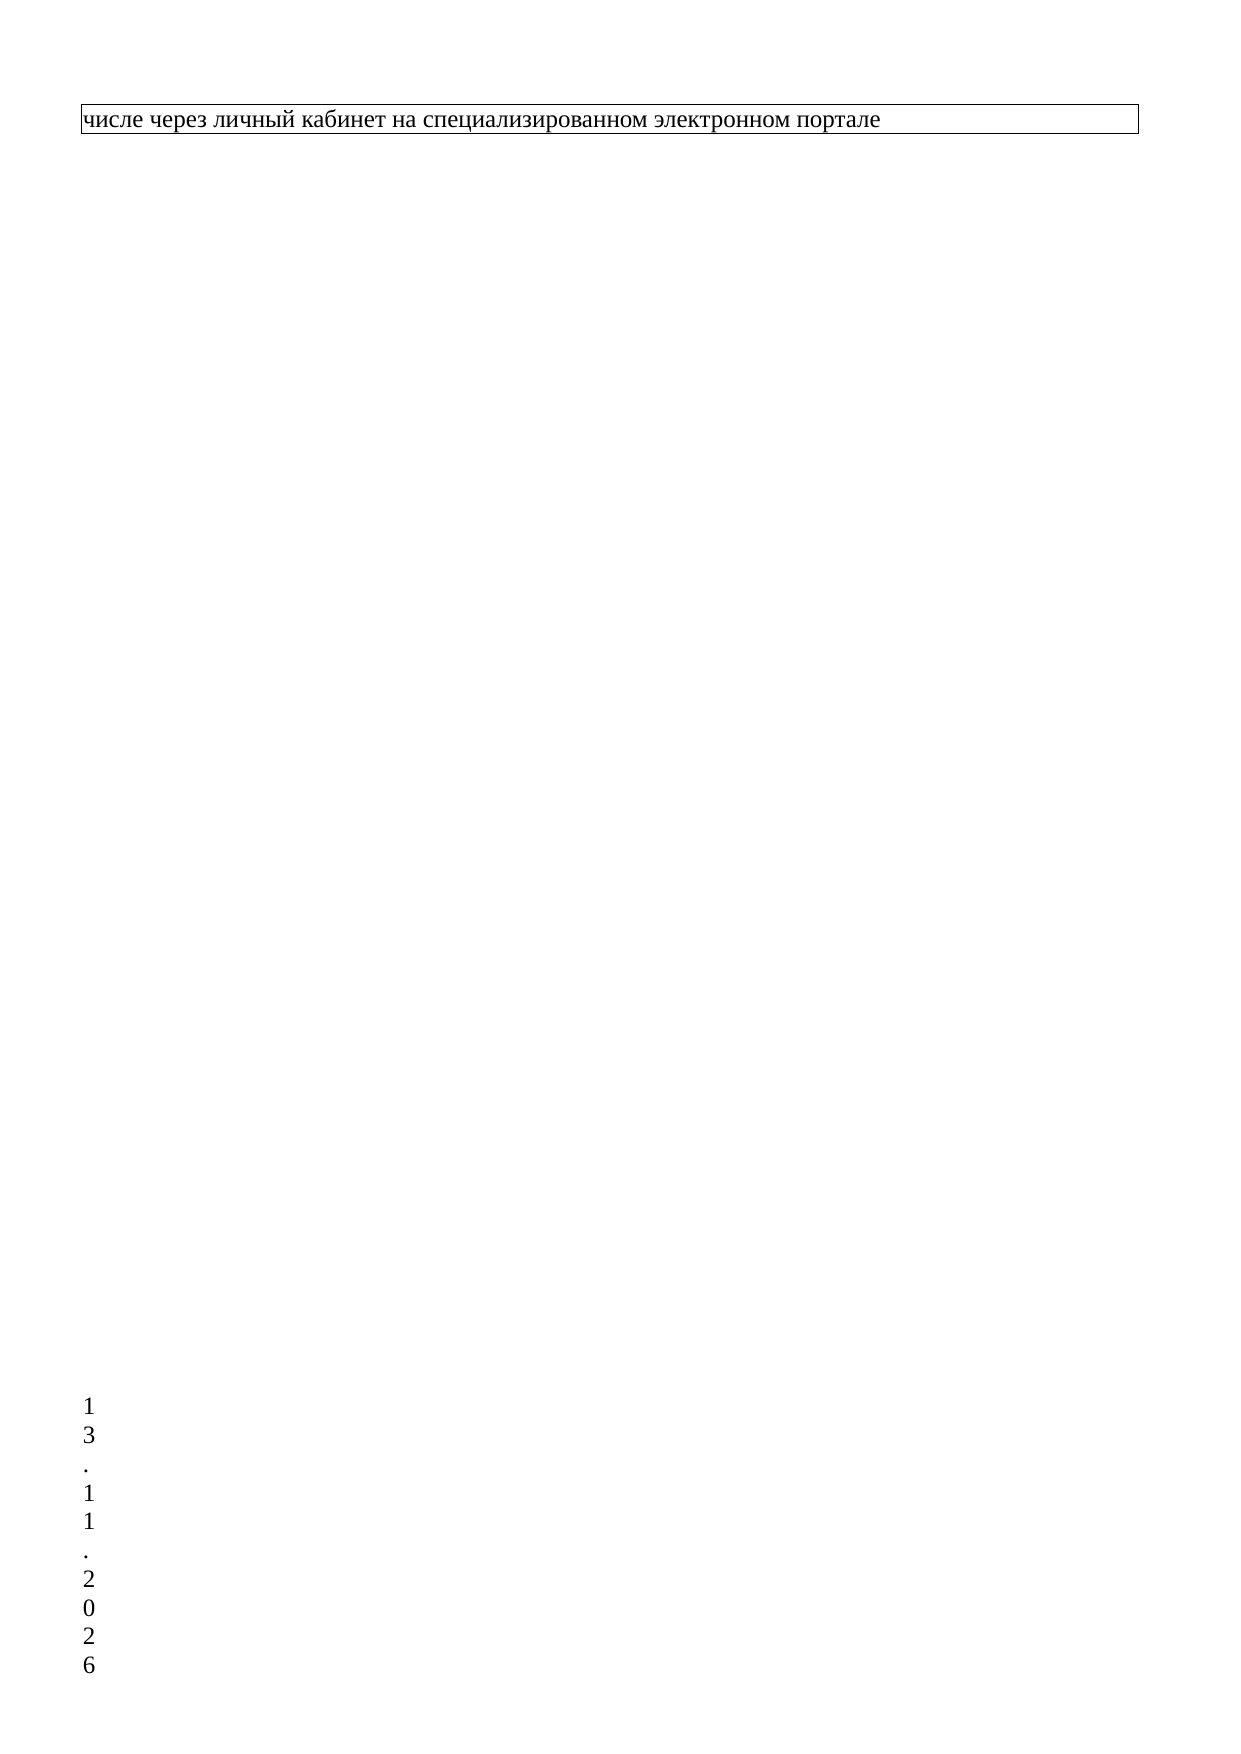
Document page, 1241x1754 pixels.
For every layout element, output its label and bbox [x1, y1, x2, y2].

table_cell [82, 105, 1138, 133]
